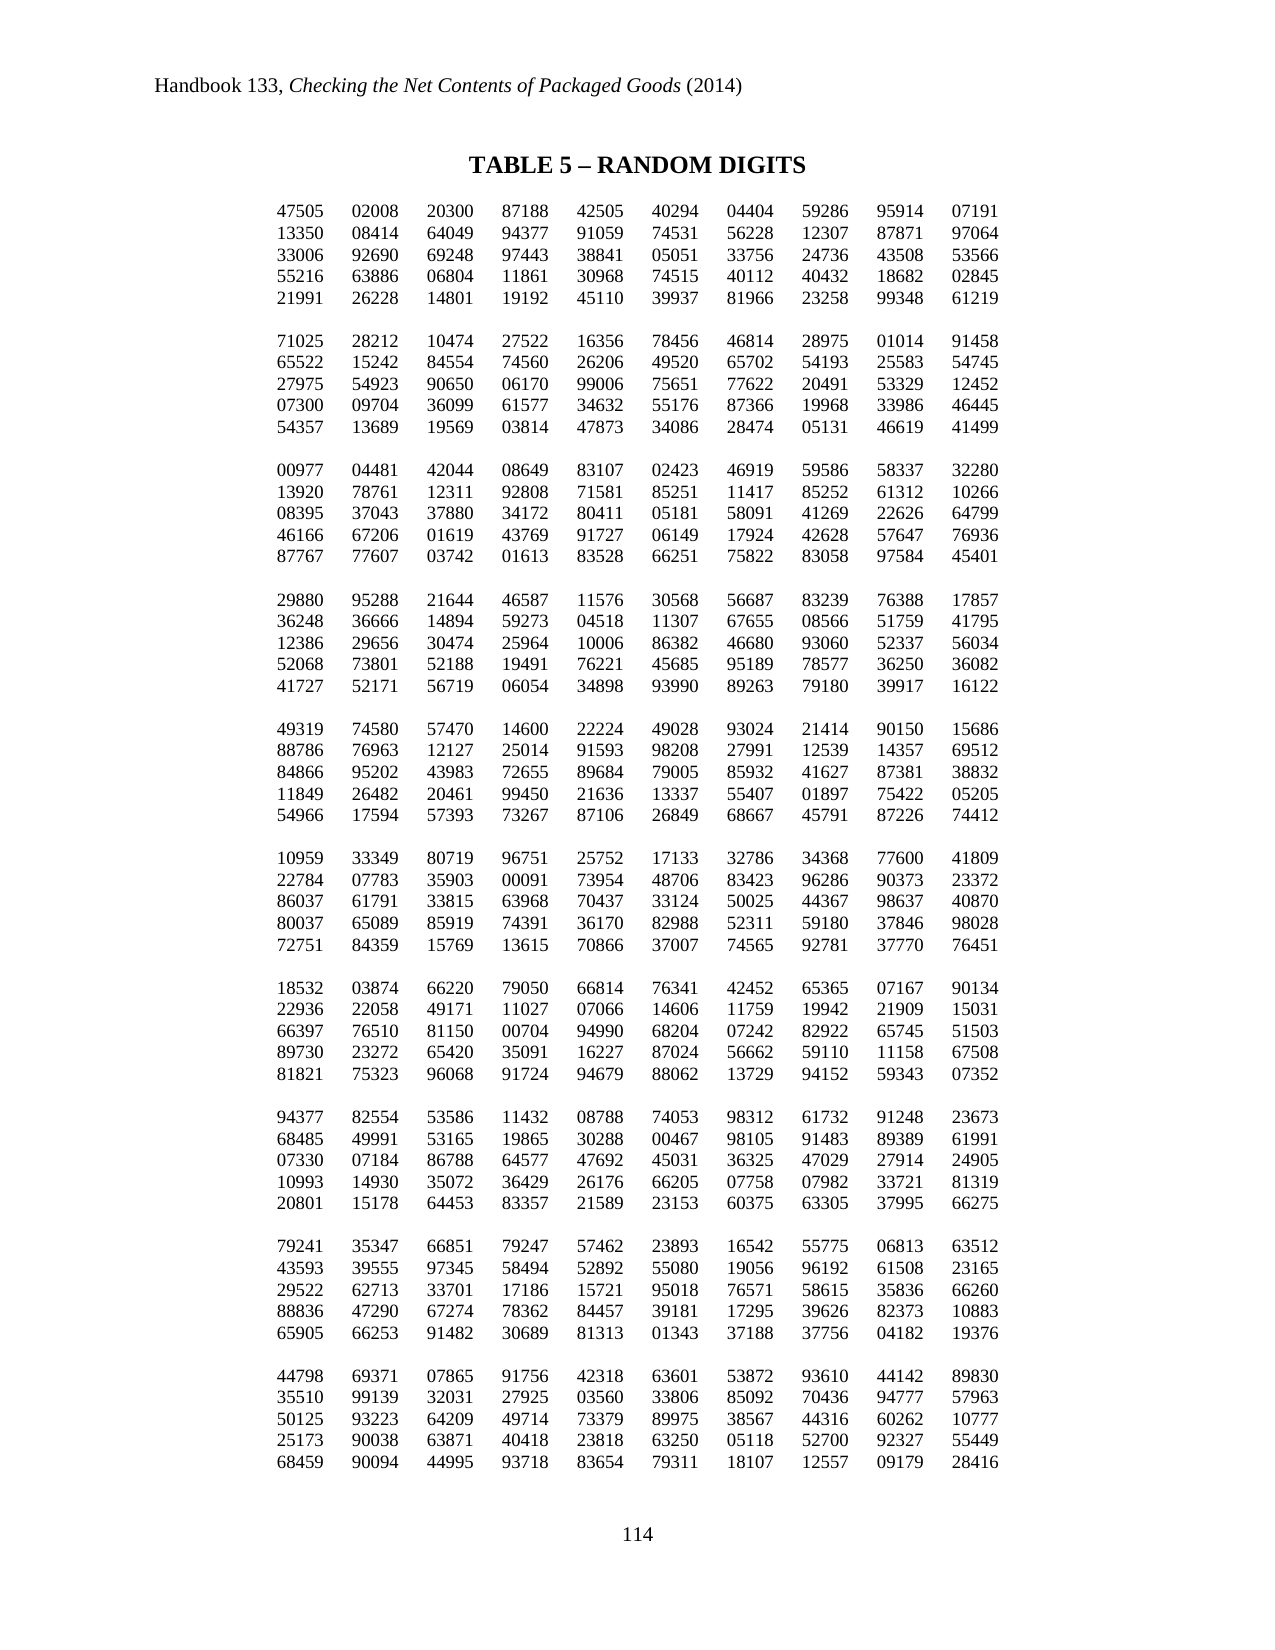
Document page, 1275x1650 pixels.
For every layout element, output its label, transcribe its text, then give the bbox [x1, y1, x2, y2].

text 00977 04481 42044 08649 83107 02423 46919 59586 58337 32280 [150, 459, 1125, 481]
text 41727 52171 56719 06054 34898 93990 89263 79180 39917 16122 [150, 675, 1125, 696]
text 18532 03874 66220 79050 66814 76341 42452 65365 07167 90134 [150, 977, 1125, 998]
text 66397 76510 81150 00704 94990 68204 07242 82922 65745 51503 [150, 1020, 1125, 1041]
text 79241 35347 66851 79247 57462 23893 16542 55775 06813 63512 [150, 1235, 1125, 1257]
text 47505 02008 20300 87188 42505 40294 04404 59286 95914 07191 [150, 200, 1125, 222]
text 11849 26482 20461 99450 21636 13337 55407 01897 75422 05205 [150, 782, 1125, 804]
text 55216 63886 06804 11861 30968 74515 40112 40432 18682 02845 [150, 265, 1125, 287]
text 80037 65089 85919 74391 36170 82988 52311 59180 37846 98028 [150, 912, 1125, 933]
text 29880 95288 21644 46587 11576 30568 56687 83239 76388 17857 [150, 588, 1125, 610]
text 54357 13689 19569 03814 47873 34086 28474 05131 46619 41499 [150, 416, 1125, 437]
text 94377 82554 53586 11432 08788 74053 98312 61732 91248 23673 [150, 1106, 1125, 1127]
text 44798 69371 07865 91756 42318 63601 53872 93610 44142 89830 [150, 1365, 1125, 1386]
text 52068 73801 52188 19491 76221 45685 95189 78577 36250 36082 [150, 653, 1125, 675]
text 68459 90094 44995 93718 83654 79311 18107 12557 09179 28416 [150, 1451, 1125, 1472]
text 35510 99139 32031 27925 03560 33806 85092 70436 94777 57963 [150, 1386, 1125, 1408]
text 22936 22058 49171 11027 07066 14606 11759 19942 21909 15031 [150, 998, 1125, 1020]
text 07330 07184 86788 64577 47692 45031 36325 47029 27914 24905 [150, 1149, 1125, 1171]
text 46166 67206 01619 43769 91727 06149 17924 42628 57647 76936 [150, 524, 1125, 545]
text TABLE 5 – RANDOM DIGITS [187, 150, 1087, 179]
text 72751 84359 15769 13615 70866 37007 74565 92781 37770 76451 [150, 933, 1125, 955]
text 88836 47290 67274 78362 84457 39181 17295 39626 82373 10883 [150, 1300, 1125, 1322]
text 25173 90038 63871 40418 23818 63250 05118 52700 92327 55449 [150, 1429, 1125, 1451]
text 86037 61791 33815 63968 70437 33124 50025 44367 98637 40870 [150, 890, 1125, 912]
text 33006 92690 69248 97443 38841 05051 33756 24736 43508 53566 [150, 243, 1125, 265]
text 43593 39555 97345 58494 52892 55080 19056 96192 61508 23165 [150, 1257, 1125, 1278]
text 08395 37043 37880 34172 80411 05181 58091 41269 22626 64799 [150, 502, 1125, 524]
text 36248 36666 14894 59273 04518 11307 67655 08566 51759 41795 [150, 610, 1125, 632]
text 68485 49991 53165 19865 30288 00467 98105 91483 89389 61991 [150, 1127, 1125, 1149]
text 13920 78761 12311 92808 71581 85251 11417 85252 61312 10266 [150, 481, 1125, 502]
text 88786 76963 12127 25014 91593 98208 27991 12539 14357 69512 [150, 739, 1125, 761]
text 71025 28212 10474 27522 16356 78456 46814 28975 01014 91458 [150, 330, 1125, 351]
text 49319 74580 57470 14600 22224 49028 93024 21414 90150 15686 [150, 718, 1125, 739]
text 13350 08414 64049 94377 91059 74531 56228 12307 87871 97064 [150, 222, 1125, 243]
text 89730 23272 65420 35091 16227 87024 56662 59110 11158 67508 [150, 1041, 1125, 1063]
text 10959 33349 80719 96751 25752 17133 32786 34368 77600 41809 [150, 847, 1125, 869]
text 65905 66253 91482 30689 81313 01343 37188 37756 04182 19376 [150, 1322, 1125, 1343]
text 87767 77607 03742 01613 83528 66251 75822 83058 97584 45401 [150, 545, 1125, 567]
text 07300 09704 36099 61577 34632 55176 87366 19968 33986 46445 [150, 394, 1125, 416]
text 21991 26228 14801 19192 45110 39937 81966 23258 99348 61219 [150, 287, 1125, 308]
text 20801 15178 64453 83357 21589 23153 60375 63305 37995 66275 [150, 1192, 1125, 1214]
text 84866 95202 43983 72655 89684 79005 85932 41627 87381 38832 [150, 761, 1125, 782]
text 22784 07783 35903 00091 73954 48706 83423 96286 90373 23372 [150, 869, 1125, 890]
text 29522 62713 33701 17186 15721 95018 76571 58615 35836 66260 [150, 1278, 1125, 1300]
text 27975 54923 90650 06170 99006 75651 77622 20491 53329 12452 [150, 373, 1125, 394]
text 50125 93223 64209 49714 73379 89975 38567 44316 60262 10777 [150, 1408, 1125, 1429]
text 81821 75323 96068 91724 94679 88062 13729 94152 59343 07352 [150, 1063, 1125, 1084]
text 54966 17594 57393 73267 87106 26849 68667 45791 87226 74412 [150, 804, 1125, 826]
text 12386 29656 30474 25964 10006 86382 46680 93060 52337 56034 [150, 632, 1125, 653]
text 10993 14930 35072 36429 26176 66205 07758 07982 33721 81319 [150, 1171, 1125, 1192]
text 65522 15242 84554 74560 26206 49520 65702 54193 25583 54745 [150, 351, 1125, 373]
